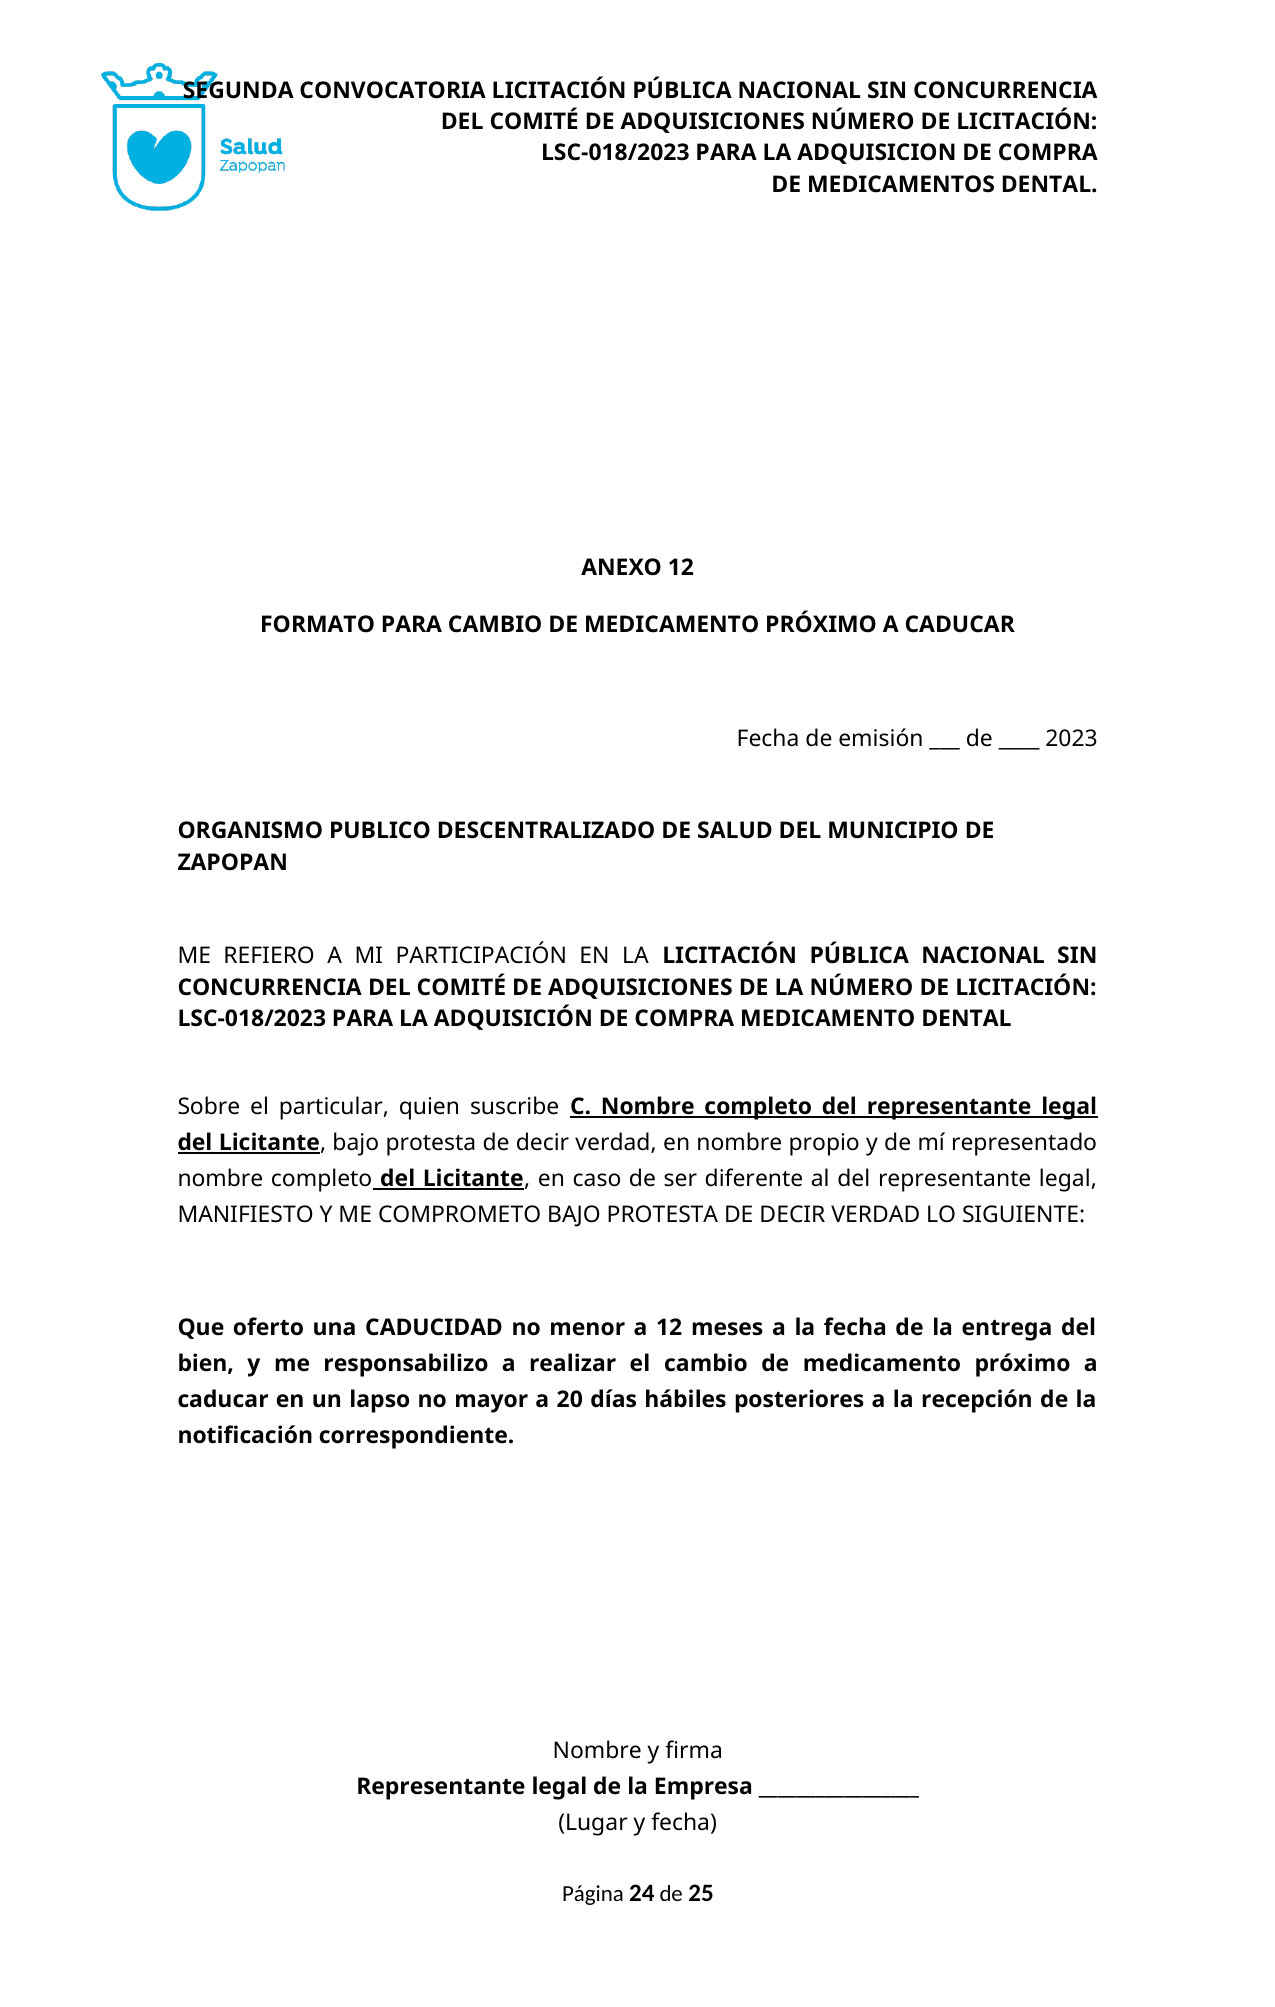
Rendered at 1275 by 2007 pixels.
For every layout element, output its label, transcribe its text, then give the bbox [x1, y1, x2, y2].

picture [108, 67, 190, 95]
picture [188, 87, 197, 95]
text ME REFIERO A MI PARTICIPACIÓN EN LA LICITACIÓN PÚBLICA NACIONAL SIN CONCURRENCIA DEL COMITÉ DE ADQUISICIONES DE LA NÚMERO DE LICITACIÓN: LSC-018/2023 PARA LA ADQUISICIÓN DE COMPRA MEDICAMENTO DENTAL [177, 939, 1098, 1033]
text FORMATO PARA CAMBIO DE MEDICAMENTO PRÓXIMO A CADUCAR [177, 608, 1098, 639]
picture [97, 63, 290, 220]
text ORGANISMO PUBLICO DESCENTRALIZADO DE SALUD DEL MUNICIPIO DE ZAPOPAN [177, 814, 1098, 877]
text Sobre el particular, quien suscribe C. Nombre completo del representante legal del Licitante, bajo protesta de decir verdad, en nombre propio y de mí representado nombre completo del Licitante, en caso de ser diferente al del representante legal, MANIFIESTO Y ME COMPROMETO BAJO PROTESTA DE DECIR VERDAD LO SIGUIENTE: [177, 1090, 1098, 1229]
text (Lugar y fecha) [177, 1806, 1098, 1837]
picture [200, 76, 211, 82]
text Que oferto una CADUCIDAD no menor a 12 meses a la fecha de la entrega del bien, y me responsabilizo a realizar el cambio de medicamento próximo a caducar en un lapso no mayor a 20 días hábiles posteriores a la recepción de la notificación correspondiente. [177, 1311, 1098, 1450]
text Fecha de emisión ___ de ____ 2023 [177, 722, 1098, 753]
text ANEXO 12 [177, 551, 1098, 582]
text Nombre y firma [177, 1734, 1098, 1765]
text Representante legal de la Empresa _________________ [177, 1770, 1098, 1801]
